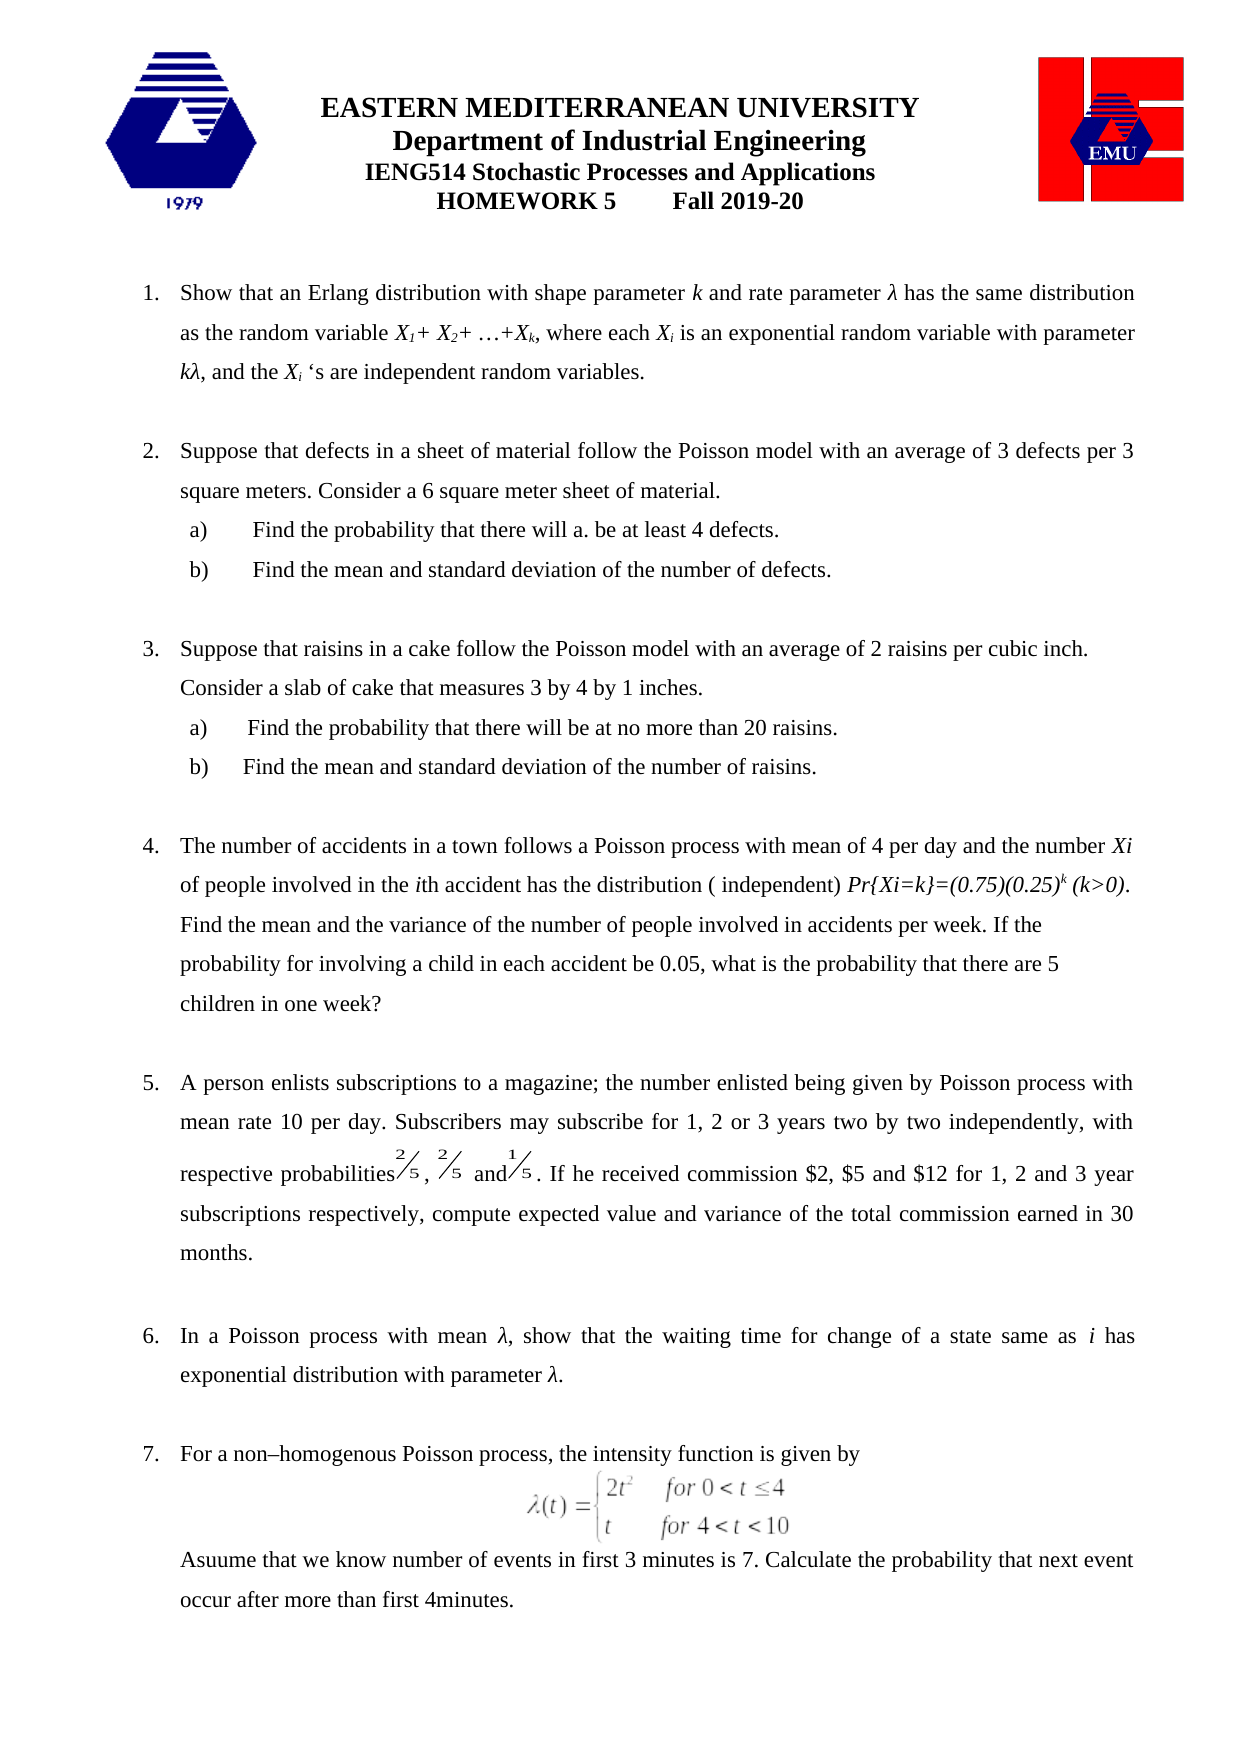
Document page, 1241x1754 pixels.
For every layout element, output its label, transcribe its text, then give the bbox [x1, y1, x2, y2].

list A person enlists subscriptions to a magazine; the number enlisted being given by Poisson process with mean rate 10 per day. Subscribers may subscribe for 1, 2 or 3 years two by two independently, with respective probabilities, and. If he received commission $2, $5 and $12 for 1, 2 and 3 year subscriptions respectively, compute expected value and variance of the total commission earned in 30 months. [142, 1069, 1135, 1266]
text a) Find the probability that there will be at no more than 20 raisins. [105, 713, 1135, 740]
picture [1036, 54, 1187, 205]
text b) Find the mean and standard deviation of the number of raisins. [105, 753, 1135, 779]
text HOMEWORK 5 Fall 2019-20 [105, 186, 1135, 214]
text Department of Industrial Engineering [105, 123, 1036, 157]
list Suppose that raisins in a cake follow the Poisson model with an average of 2 raisins per cubic inch. Consider a slab of cake that measures 3 by 4 by 1 inches. [142, 634, 1135, 700]
list Find the mean and standard deviation of the number of defects. [180, 556, 1135, 582]
text IENG514 Stochastic Processes and Applications [105, 157, 1036, 186]
list Show that an Erlang distribution with shape parameter k and rate parameter λ has the same distribution as the random variable X1+ X2+ …+Xk, where each Xi is an exponential random variable with parameter kλ, and the Xi ‘s are independent random variables. [142, 279, 1135, 384]
picture [92, 46, 278, 221]
list Find the probability that there will a. be at least 4 defects. [180, 516, 1135, 542]
list The number of accidents in a town follows a Poisson process with mean of 4 per day and the number Xi of people involved in the ith accident has the distribution ( independent) Pr{Xi=k}=(0.75)(0.25)k (k>0). Find the mean and the variance of the number of people involved in accidents per week. If the probability for involving a child in each accident be 0.05, what is the probability that there are 5 children in one week? [142, 832, 1135, 1016]
list For a non–homogenous Poisson process, the intensity function is given by [142, 1440, 1135, 1467]
list Suppose that defects in a sheet of material follow the Poisson model with an average of 3 defects per 3 square meters. Consider a 6 square meter sheet of material. [142, 437, 1135, 503]
text EASTERN MEDITERRANEAN UNIVERSITY [105, 90, 1036, 123]
list In a Poisson process with mean λ, show that the waiting time for change of a state same as i has exponential distribution with parameter λ. [142, 1322, 1135, 1388]
list Asuume that we know number of events in first 3 minutes is 7. Calculate the probability that next event occur after more than first 4minutes. [180, 1546, 1135, 1612]
